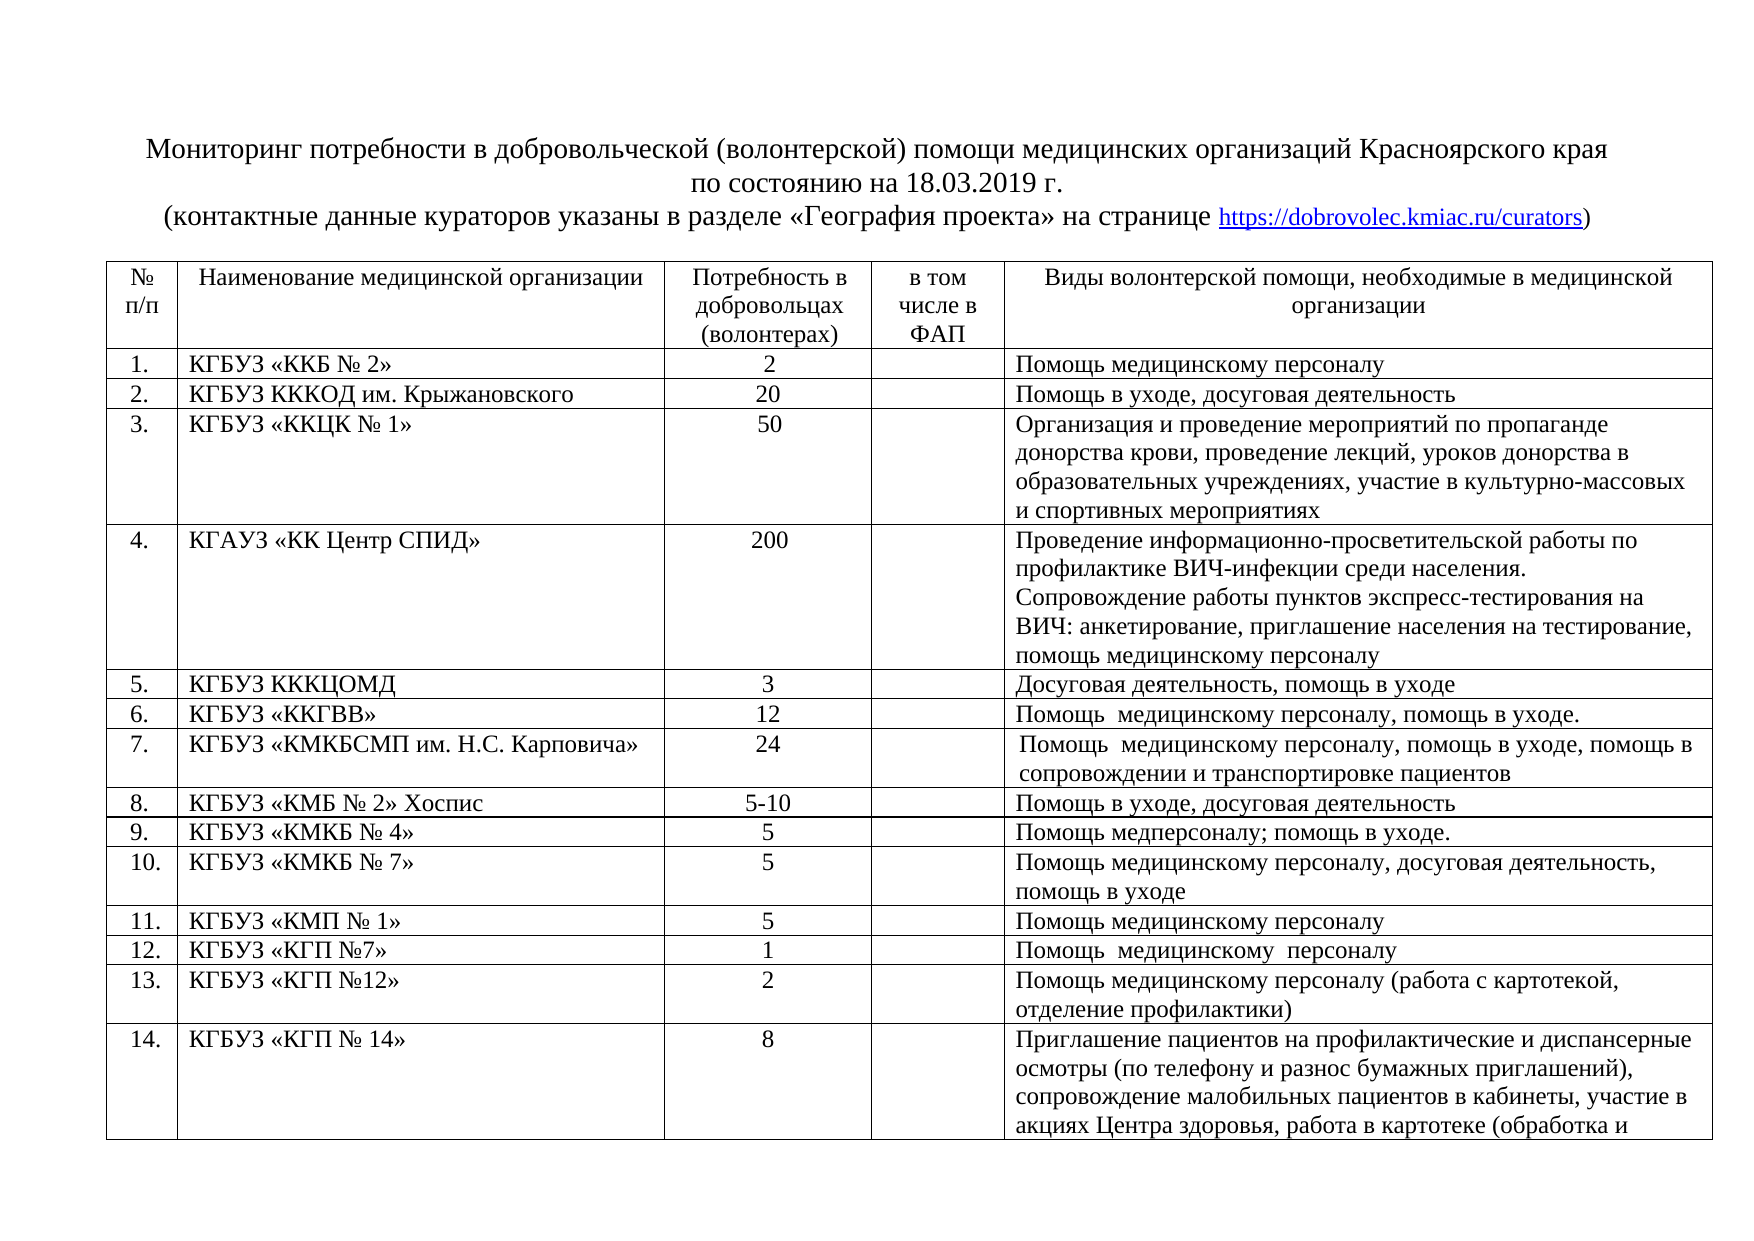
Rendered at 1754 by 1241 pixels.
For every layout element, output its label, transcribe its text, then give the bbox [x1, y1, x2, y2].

table_cell 24 [665, 729, 871, 787]
table_cell Помощь медицинскому персоналу [1005, 349, 1712, 378]
table_cell [872, 965, 1004, 1023]
table_cell [107, 818, 177, 846]
table_cell [107, 906, 177, 934]
table_cell [107, 699, 177, 728]
table_cell Помощь медперсоналу; помощь в уходе. [1005, 818, 1712, 846]
table_cell Помощь медицинскому персоналу [1005, 906, 1712, 934]
table_cell [872, 847, 1004, 905]
table_cell [872, 906, 1004, 934]
table_cell [872, 349, 1004, 378]
table_cell КГБУЗ «КГП №12» [178, 965, 664, 1023]
table_cell Помощь медицинскому персоналу, досуговая деятельность, помощь в уходе [1005, 847, 1712, 905]
table_cell [872, 409, 1004, 524]
table_cell [107, 409, 177, 524]
table_header Виды волонтерской помощи, необходимые в медицинской организации [1005, 262, 1712, 348]
table_cell [107, 847, 177, 905]
table_cell Помощь медицинскому персоналу (работа с картотекой, отделение профилактики) [1005, 965, 1712, 1023]
table_cell КГБУЗ «ККБ № 2» [178, 349, 664, 378]
table_cell Организация и проведение мероприятий по пропаганде донорства крови, проведение лекций, уроков донорства в образовательных учреждениях, участие в культурно-массовых и спортивных мероприятиях [1005, 409, 1712, 524]
table_cell КГБУЗ «КМКБ № 4» [178, 818, 664, 846]
text Мониторинг потребности в добровольческой (волонтерской) помощи медицинских организаций Красноярского края [118, 131, 1636, 165]
table_cell Досуговая деятельность, помощь в уходе [1005, 670, 1712, 698]
table_cell [107, 379, 177, 408]
table_cell 1 [665, 936, 871, 964]
table_cell 200 [665, 525, 871, 668]
table_cell КГБУЗ «ККГВВ» [178, 699, 664, 728]
table_cell [872, 788, 1004, 816]
table_cell КГБУЗ «КМБ № 2» Хоспис [178, 788, 664, 816]
table_cell 8 [665, 1024, 871, 1139]
table_cell [107, 936, 177, 964]
table_header № п/п [107, 262, 177, 348]
table_header в том числе в ФАП [872, 262, 1004, 348]
table_cell 5 [665, 906, 871, 934]
table_cell 2 [665, 349, 871, 378]
table_cell [107, 965, 177, 1023]
table_cell 5 [665, 818, 871, 846]
table_cell [872, 699, 1004, 728]
text (контактные данные кураторов указаны в разделе «География проекта» на странице https://dobrovolec.kmiac.ru/curators) [118, 198, 1636, 232]
table_cell КГБУЗ КККОД им. Крыжановского [178, 379, 664, 408]
table_cell КГБУЗ «КГП № 14» [178, 1024, 664, 1139]
table_cell [107, 1024, 177, 1139]
table_cell КГАУЗ «КК Центр СПИД» [178, 525, 664, 668]
table_header Наименование медицинской организации [178, 262, 664, 348]
table_cell Помощь медицинскому персоналу, помощь в уходе, помощь в сопровождении и транспортировке пациентов [1005, 729, 1712, 787]
table_cell 20 [665, 379, 871, 408]
table_cell КГБУЗ КККЦОМД [178, 670, 664, 698]
text по состоянию на 18.03.2019 г. [118, 165, 1636, 198]
table_cell Помощь медицинскому персоналу, помощь в уходе. [1005, 699, 1712, 728]
table_cell [107, 788, 177, 816]
table_cell [872, 379, 1004, 408]
table_cell 5 [665, 847, 871, 905]
table_cell [107, 525, 177, 668]
table_cell [872, 525, 1004, 668]
table_cell [872, 1024, 1004, 1139]
table_cell Помощь медицинскому персоналу [1005, 936, 1712, 964]
table_cell [872, 818, 1004, 846]
table_cell 3 [665, 670, 871, 698]
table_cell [1005, 1024, 1712, 1139]
table_cell 50 [665, 409, 871, 524]
table_cell КГБУЗ «КМКБСМП им. Н.С. Карповича» [178, 729, 664, 787]
table_cell [872, 936, 1004, 964]
table_cell 12 [665, 699, 871, 728]
table_cell КГБУЗ «КМКБ № 7» [178, 847, 664, 905]
table_header Потребность в добровольцах (волонтерах) [665, 262, 871, 348]
table_cell Проведение информационно-просветительской работы по профилактике ВИЧ-инфекции среди населения. Сопровождение работы пунктов экспресс-тестирования на ВИЧ: анкетирование, приглашение населения на тестирование, помощь медицинскому персоналу [1005, 525, 1712, 668]
table_cell 2 [665, 965, 871, 1023]
table_cell 5-10 [665, 788, 871, 816]
table_cell КГБУЗ «КМП № 1» [178, 906, 664, 934]
table_cell [107, 349, 177, 378]
table_cell КГБУЗ «ККЦК № 1» [178, 409, 664, 524]
table_cell Помощь в уходе, досуговая деятельность [1005, 788, 1712, 816]
table_cell [872, 670, 1004, 698]
table_cell КГБУЗ «КГП №7» [178, 936, 664, 964]
table_cell [107, 670, 177, 698]
table_cell [107, 729, 177, 787]
table_cell [872, 729, 1004, 787]
table_cell Помощь в уходе, досуговая деятельность [1005, 379, 1712, 408]
